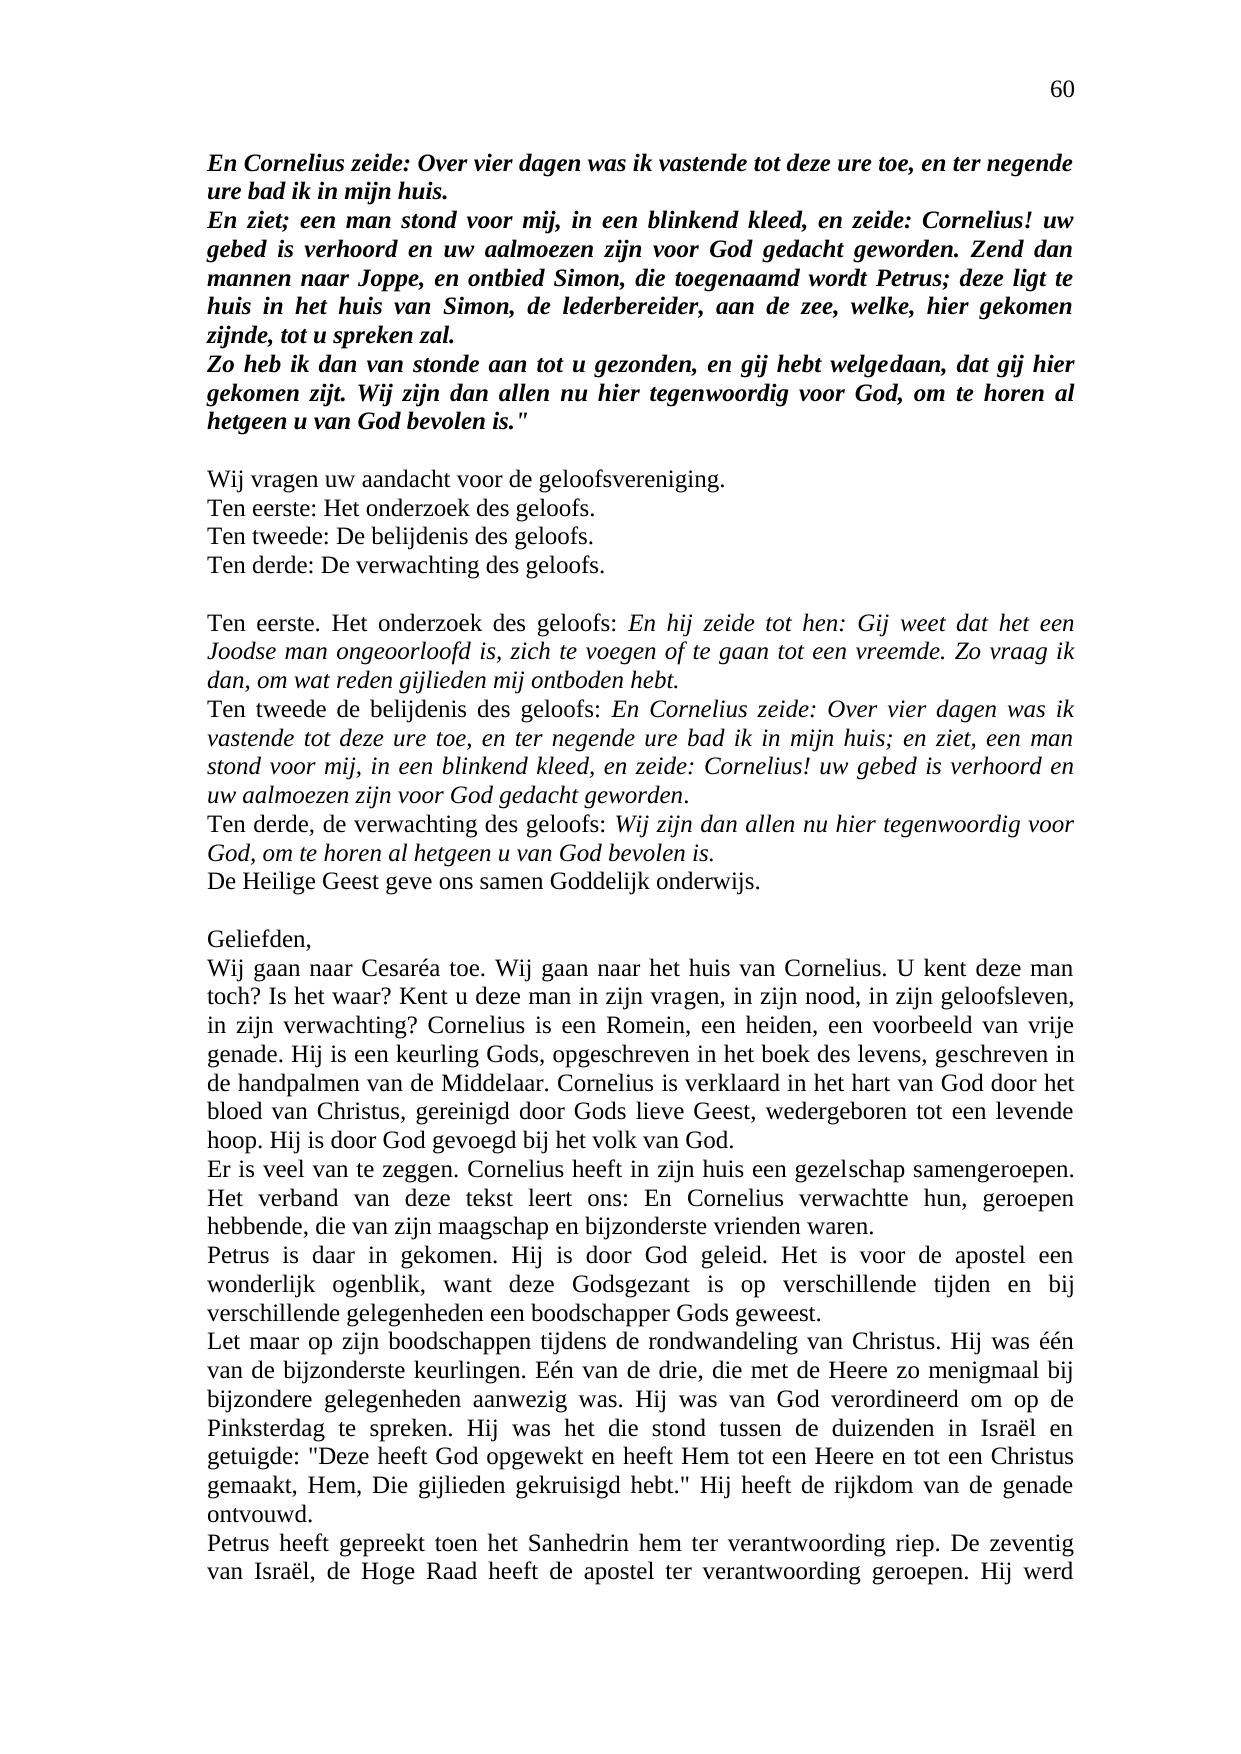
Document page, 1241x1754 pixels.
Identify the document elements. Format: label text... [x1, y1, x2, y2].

text Ten derde: De verwachting des geloofs. [207, 550, 1075, 579]
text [207, 1528, 1075, 1585]
text Zo heb ik dan van stonde aan tot u gezonden, en gij hebt welgedaan, dat gij hier gekomen zijt. Wij zijn dan allen nu hier tegenwoordig voor God, om te horen al hetgeen u van God bevolen is." [207, 349, 1075, 435]
text De Heilige Geest geve ons samen Goddelijk onderwijs. [207, 866, 1075, 895]
text Petrus is daar in gekomen. Hij is door God geleid. Het is voor de apostel een wonderlijk ogenblik, want deze Godsgezant is op verschillende tijden en bij verschillende gelegenheden een boodschapper Gods geweest. [207, 1240, 1075, 1326]
text Geliefden, [207, 924, 1075, 953]
text Ten eerste. Het onderzoek des geloofs: En hij zeide tot hen: Gij weet dat het een Joodse man ongeoorloofd is, zich te voegen of te gaan tot een vreemde. Zo vraag ik dan, om wat reden gijlieden mij ontboden hebt. [207, 608, 1075, 694]
text Wij gaan naar Cesaréa toe. Wij gaan naar het huis van Cornelius. U kent deze man toch? Is het waar? Kent u deze man in zijn vragen, in zijn nood, in zijn geloofsleven, in zijn verwachting? Cornelius is een Romein, een heiden, een voorbeeld van vrije genade. Hij is een keurling Gods, opgeschreven in het boek des levens, geschreven in de handpalmen van de Middelaar. Cornelius is verklaard in het hart van God door het bloed van Christus, gereinigd door Gods lieve Geest, wedergeboren tot een levende hoop. Hij is door God gevoegd bij het volk van God. [207, 953, 1075, 1154]
text Let maar op zijn boodschappen tijdens de rondwandeling van Christus. Hij was één van de bijzonderste keurlingen. Eén van de drie, die met de Heere zo menigmaal bij bijzondere gelegenheden aanwezig was. Hij was van God verordineerd om op de Pinksterdag te spreken. Hij was het die stond tussen de duizenden in Israël en getuigde: "Deze heeft God opgewekt en heeft Hem tot een Heere en tot een Christus gemaakt, Hem, Die gijlieden gekruisigd hebt." Hij heeft de rijkdom van de genade ontvouwd. [207, 1326, 1075, 1528]
text Er is veel van te zeggen. Cornelius heeft in zijn huis een gezelschap samengeroepen. Het verband van deze tekst leert ons: En Cornelius verwachtte hun, geroepen hebbende, die van zijn maagschap en bijzonderste vrienden waren. [207, 1154, 1075, 1240]
text Ten tweede: De belijdenis des geloofs. [207, 521, 1075, 550]
text Ten eerste: Het onderzoek des geloofs. [207, 493, 1075, 521]
text Wij vragen uw aandacht voor de geloofsvereniging. [207, 464, 1075, 493]
text Ten derde, de verwachting des geloofs: Wij zijn dan allen nu hier tegenwoordig voor God, om te horen al hetgeen u van God bevolen is. [207, 809, 1075, 866]
text En Cornelius zeide: Over vier dagen was ik vastende tot deze ure toe, en ter negende ure bad ik in mijn huis. [207, 148, 1075, 205]
text Ten tweede de belijdenis des geloofs: En Cornelius zeide: Over vier dagen was ik vastende tot deze ure toe, en ter negende ure bad ik in mijn huis; en ziet, een man stond voor mij, in een blinkend kleed, en zeide: Cornelius! uw gebed is verhoord en uw aalmoezen zijn voor God gedacht geworden. [207, 694, 1075, 809]
text En ziet; een man stond voor mij, in een blinkend kleed, en zeide: Cornelius! uw gebed is verhoord en uw aalmoezen zijn voor God gedacht geworden. Zend dan mannen naar Joppe, en ontbied Simon, die toegenaamd wordt Petrus; deze ligt te huis in het huis van Simon, de lederbereider, aan de zee, welke, hier gekomen zijnde, tot u spreken zal. [207, 205, 1075, 349]
